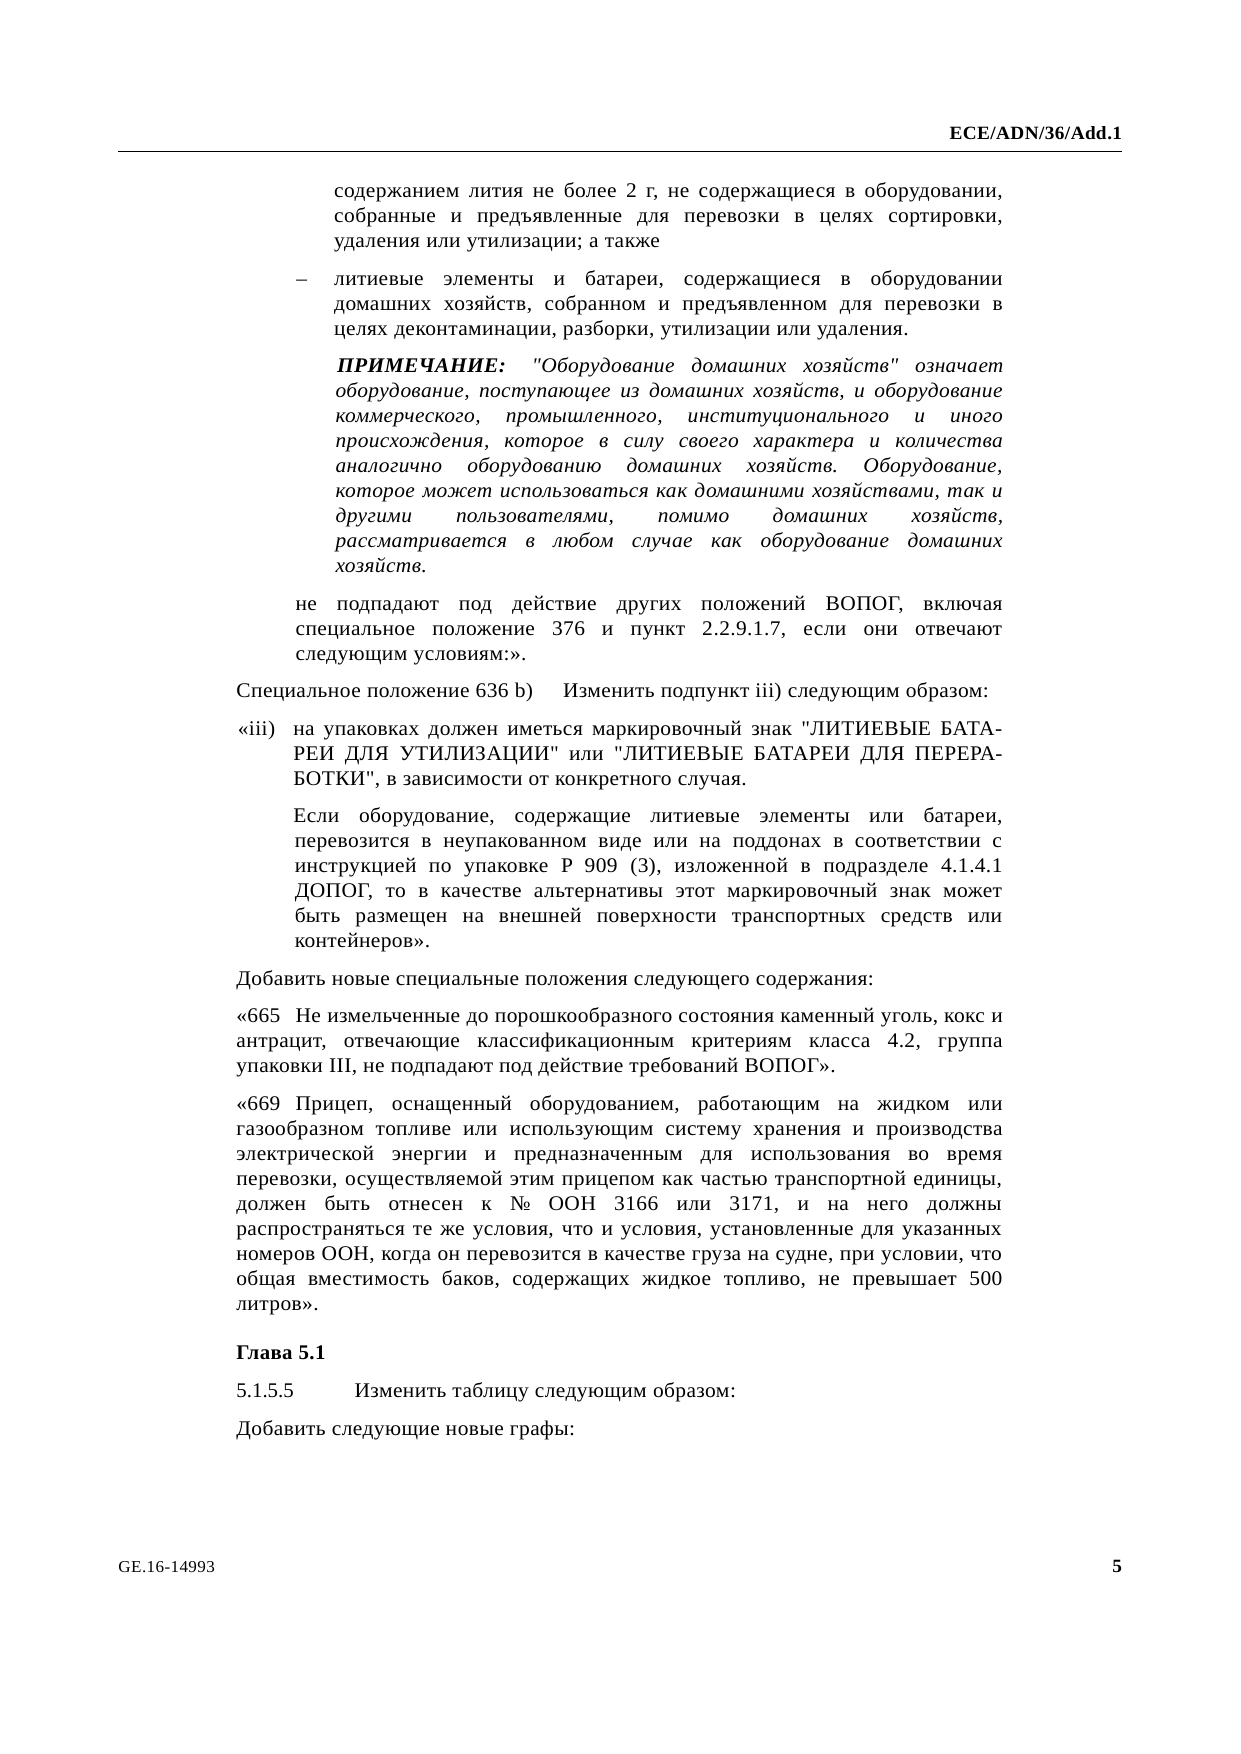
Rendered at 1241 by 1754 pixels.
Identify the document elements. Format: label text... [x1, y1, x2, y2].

text – литиевые элементы и батареи, содержащиеся в оборудовании домашних хозяйств, собранном и предъявленном для перевозки в целях деконтаминации, разборки, утилизации или удаления. [296, 265, 1004, 340]
text Глава 5.1 [118, 1340, 1004, 1365]
text Добавить новые специальные положения следующего содержания: [236, 965, 1004, 990]
text Добавить следующие новые графы: [236, 1415, 1004, 1440]
text ПРИМЕЧАНИЕ: ʺОборудование домашних хозяйствʺ означает оборудование, поступающее из домашних хозяйств, и оборудование коммерческого, промышленного, институционального и иного происхождения, которое в силу своего характера и количества аналогично оборудованию домашних хозяйств. Оборудование, которое может использоваться как домашними хозяйствами, так и другими пользователями, помимо домашних хозяйств, рассматривается в любом случае как оборудование домашних хозяйств. [335, 352, 1004, 577]
text Если оборудование, содержащие литиевые элементы или батареи, перевозится в неупакованном виде или на поддонах в соответствии с инструкцией по упаковке P 909 (3), изложенной в подразделе 4.1.4.1 ДОПОГ, то в качестве альтернативы этот маркировочный знак может быть размещен на внешней поверхности транспортных средств или контейнеров». [293, 802, 1004, 952]
text не подпадают под действие других положений ВОПОГ, включая специальное положение 376 и пункт 2.2.9.1.7, если они отвечают следующим условиям:». [295, 590, 1004, 665]
text 5.1.5.5 Изменить таблицу следующим образом: [236, 1377, 1004, 1402]
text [296, 177, 1004, 252]
text «669 Прицеп, оснащенный оборудованием, работающим на жидком или газообразном топливе или использующим систему хранения и производства электрической энергии и предназначенным для использования во время перевозки, осуществляемой этим прицепом как частью транспортной единицы, должен быть отнесен к № ООН 3166 или 3171, и на него должны распространяться те же условия, что и условия, установленные для указанных номеров ООН, когда он перевозится в качестве груза на судне, при условии, что общая вместимость баков, содержащих жидкое топливо, не превышает 500 литров». [236, 1090, 1004, 1315]
text «iii) на упаковках должен иметься маркировочный знак "ЛИТИЕВЫЕ БАТА-РЕИ ДЛЯ УТИЛИЗАЦИИ" или "ЛИТИЕВЫЕ БАТАРЕИ ДЛЯ ПЕРЕРА-БОТКИ", в зависимости от конкретного случая. [238, 715, 1004, 790]
text «665 Не измельченные до порошкообразного состояния каменный уголь, кокс и антрацит, отвечающие классификационным критериям класса 4.2, группа упаковки III, не подпадают под действие требований ВОПОГ». [236, 1002, 1004, 1077]
text Специальное положение 636 b) Изменить подпункт iii) следующим образом: [236, 677, 1004, 702]
